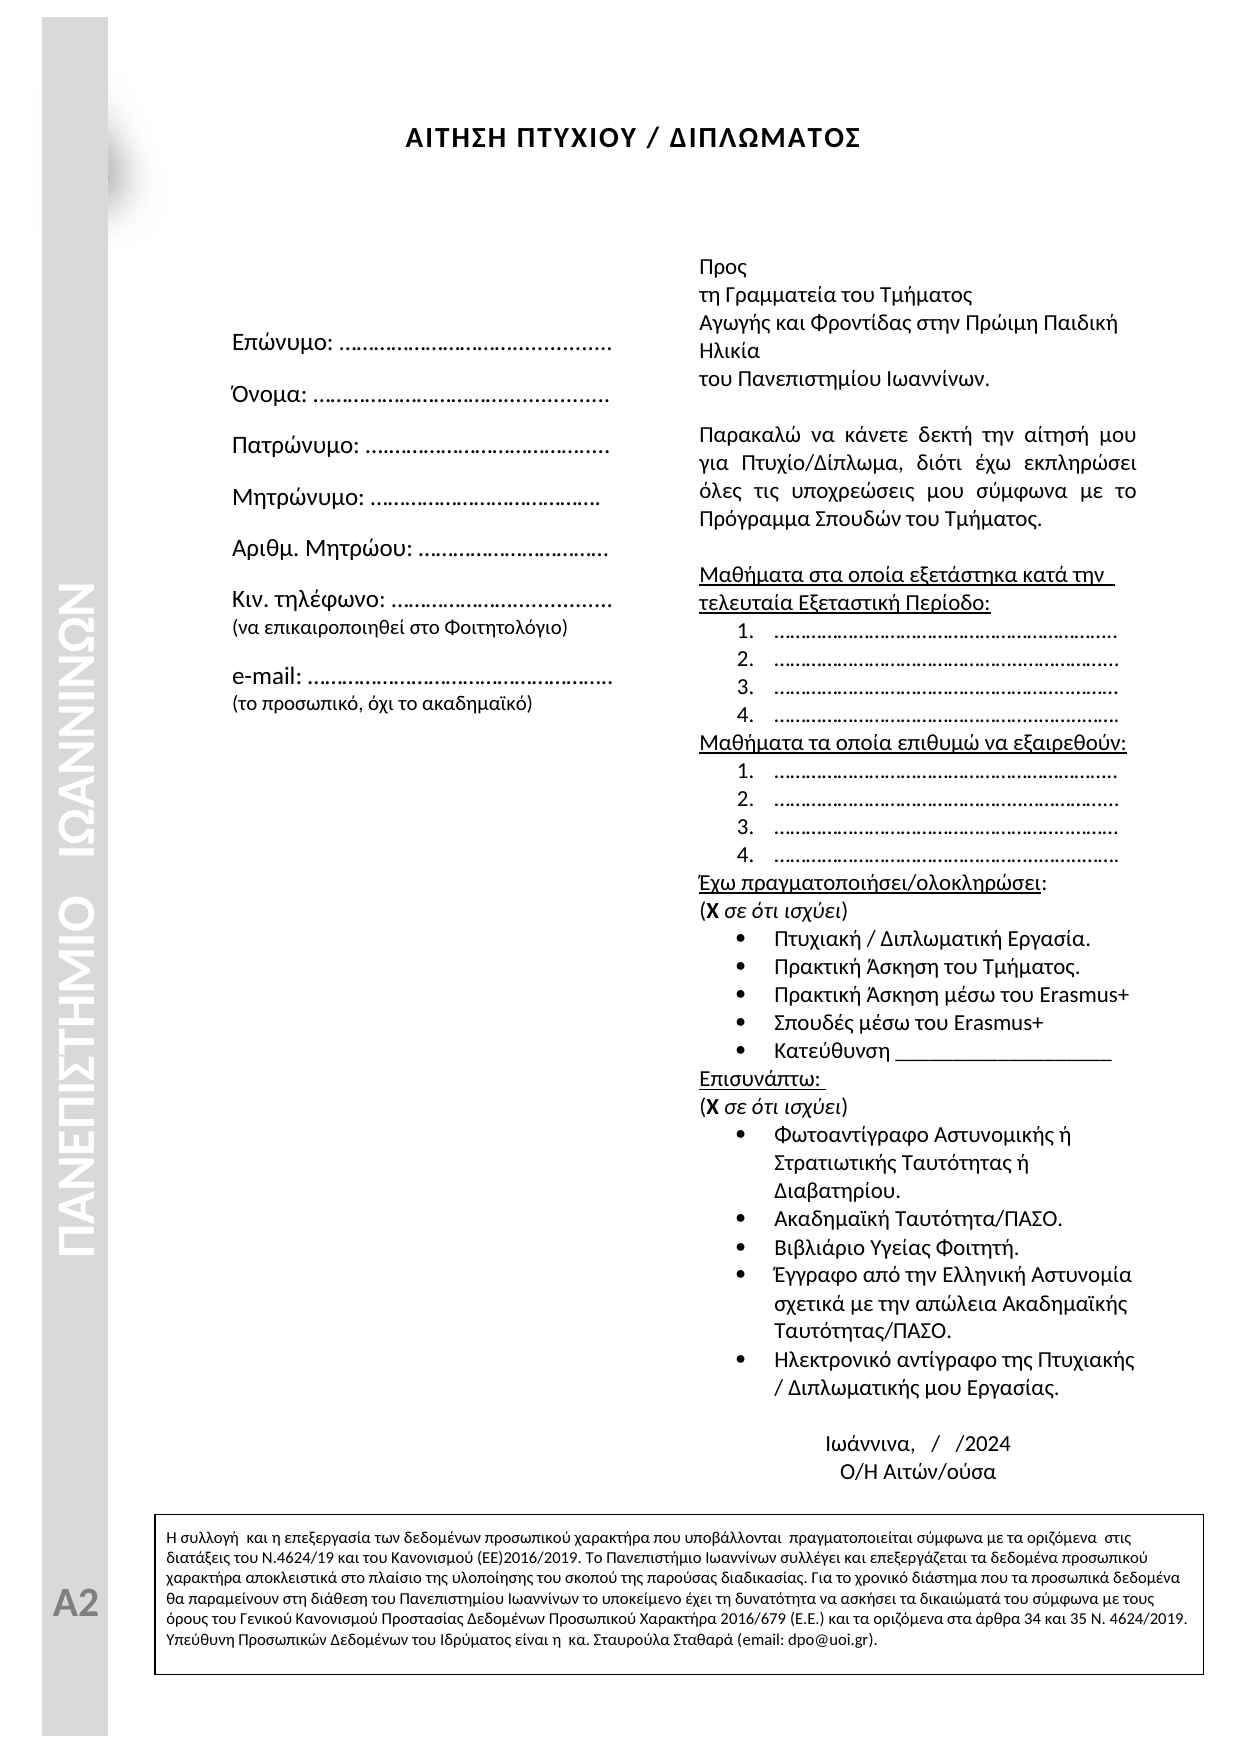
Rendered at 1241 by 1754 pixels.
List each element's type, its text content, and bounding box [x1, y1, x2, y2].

text Επισυνάπτω: [699, 1064, 1137, 1092]
list Ακαδημαϊκή Ταυτότητα/ΠΑΣΟ. [737, 1204, 1130, 1233]
text e-mail: …………………………………………….. [232, 660, 625, 691]
text Κιν. τηλέφωνο: …………………................ [232, 583, 625, 614]
text Αριθμ. Μητρώου: …………………………… [232, 532, 625, 562]
list Πτυχιακή / Διπλωματική Εργασία. [737, 924, 1137, 952]
list ………………………………………..……………... [737, 644, 1137, 672]
list Ηλεκτρονικό αντίγραφο της Πτυχιακής / Διπλωματικής μου Εργασίας. [737, 1345, 1137, 1401]
list …………………………………………..……..……. [737, 700, 1137, 728]
list ………………………………………………..……… [737, 672, 1137, 700]
text Όνομα: ……………………………................. [232, 378, 625, 408]
text τη Γραμματεία του Τμήματος [699, 280, 1137, 308]
list Πρακτική Άσκηση μέσω του Erasmus+ [737, 980, 1137, 1008]
text Ιωάννινα, / /2024 [699, 1429, 1137, 1457]
text Προς [699, 252, 1137, 280]
list Βιβλιάριο Υγείας Φοιτητή. [737, 1233, 1137, 1261]
text Πατρώνυμο: ….……………………………..... [232, 429, 625, 460]
text του Πανεπιστημίου Ιωαννίνων. [699, 364, 1137, 392]
list ……………………………………………………….. [737, 756, 1137, 784]
text Αγωγής και Φροντίδας στην Πρώιμη Παιδική Ηλικία [699, 308, 1137, 364]
text Έχω πραγματοποιήσει/ολοκληρώσει: [699, 868, 1137, 896]
list …………………………………………..……..……. [737, 840, 1137, 868]
list Έγγραφο από την Ελληνική Αστυνομία σχετικά με την απώλεια Ακαδημαϊκής Ταυτότητας/ΠΑΣΟ. [737, 1261, 1137, 1345]
list ……………………………………………………….. [737, 616, 1137, 644]
list Σπουδές μέσω του Erasmus+ [737, 1008, 1137, 1036]
text ΑΙΤΗΣΗ ΠΤΥΧΙΟΥ / ΔΙΠΛΩΜΑΤΟΣ [155, 119, 1137, 155]
list Πρακτική Άσκηση του Τμήματος. [737, 952, 1137, 980]
list ………………………………………………..……… [737, 812, 1137, 840]
text (να επικαιροποιηθεί στο Φοιτητολόγιο) [232, 614, 625, 639]
list Φωτοαντίγραφο Αστυνομικής ή Στρατιωτικής Ταυτότητας ή Διαβατηρίου. [737, 1121, 1137, 1204]
text Μαθήματα στα οποία εξετάστηκα κατά την τελευταία Εξεταστική Περίοδο: [699, 560, 1137, 616]
text (Χ σε ότι ισχύει) [699, 896, 1137, 924]
list ………………………………………..……………... [737, 784, 1137, 812]
text Μαθήματα τα οποία επιθυμώ να εξαιρεθούν: [699, 728, 1137, 756]
text Μητρώνυμο: …………………………………. [232, 481, 625, 511]
list Κατεύθυνση ___________________ [737, 1036, 1137, 1064]
text Ο/Η Αιτών/ούσα [699, 1457, 1137, 1485]
text (το προσωπικό, όχι το ακαδημαϊκό) [232, 691, 625, 716]
text Παρακαλώ να κάνετε δεκτή την αίτησή μου για Πτυχίο/Δίπλωμα, διότι έχω εκπληρώσει όλες τις υποχρεώσεις μου σύμφωνα με το Πρόγραμμα Σπουδών του Τμήματος. [699, 420, 1137, 532]
text Επώνυμο: …………………………................ [232, 327, 625, 357]
text (Χ σε ότι ισχύει) [699, 1092, 1137, 1121]
